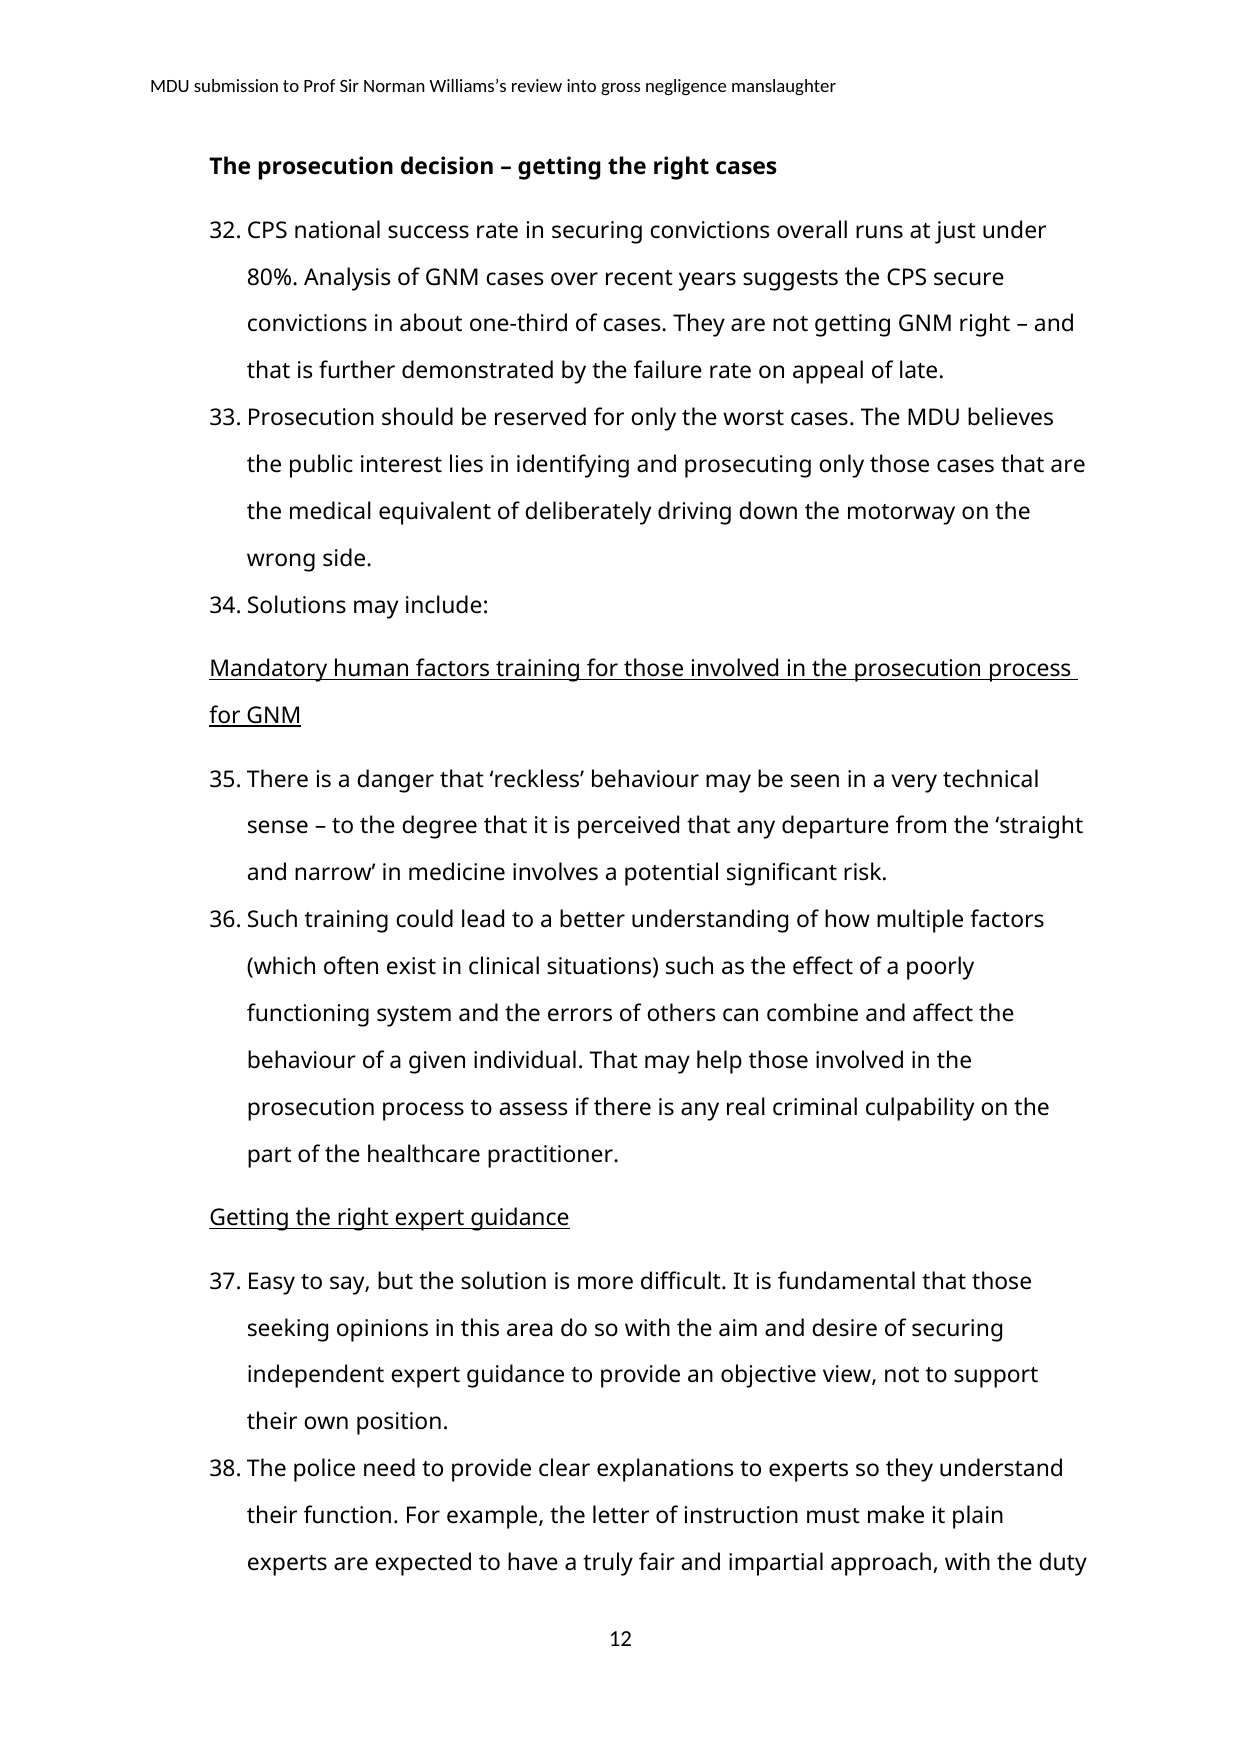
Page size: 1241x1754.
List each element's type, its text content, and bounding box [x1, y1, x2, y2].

text The prosecution decision – getting the right cases [209, 150, 1090, 181]
list CPS national success rate in securing convictions overall runs at just under 80%. Analysis of GNM cases over recent years suggests the CPS secure convictions in about one-third of cases. They are not getting GNM right – and that is further demonstrated by the failure rate on appeal of late. [209, 213, 1090, 385]
list Prosecution should be reserved for only the worst cases. The MDU believes the public interest lies in identifying and prosecuting only those cases that are the medical equivalent of deliberately driving down the motorway on the wrong side. [209, 401, 1090, 573]
list There is a danger that ‘reckless’ behaviour may be seen in a very technical sense – to the degree that it is perceived that any departure from the ‘straight and narrow’ in medicine involves a potential significant risk. [209, 762, 1090, 887]
text Getting the right expert guidance [209, 1201, 1090, 1232]
list Such training could lead to a better understanding of how multiple factors (which often exist in clinical situations) such as the effect of a poorly functioning system and the errors of others can combine and affect the behaviour of a given individual. That may help those involved in the prosecution process to assess if there is any real criminal culpability on the part of the healthcare practitioner. [209, 903, 1090, 1169]
list Easy to say, but the solution is more difficult. It is fundamental that those seeking opinions in this area do so with the aim and desire of securing independent expert guidance to provide an objective view, not to support their own position. [209, 1264, 1090, 1436]
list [209, 1452, 1090, 1577]
text Mandatory human factors training for those involved in the prosecution process for GNM [209, 652, 1090, 730]
list Solutions may include: [209, 588, 1090, 620]
